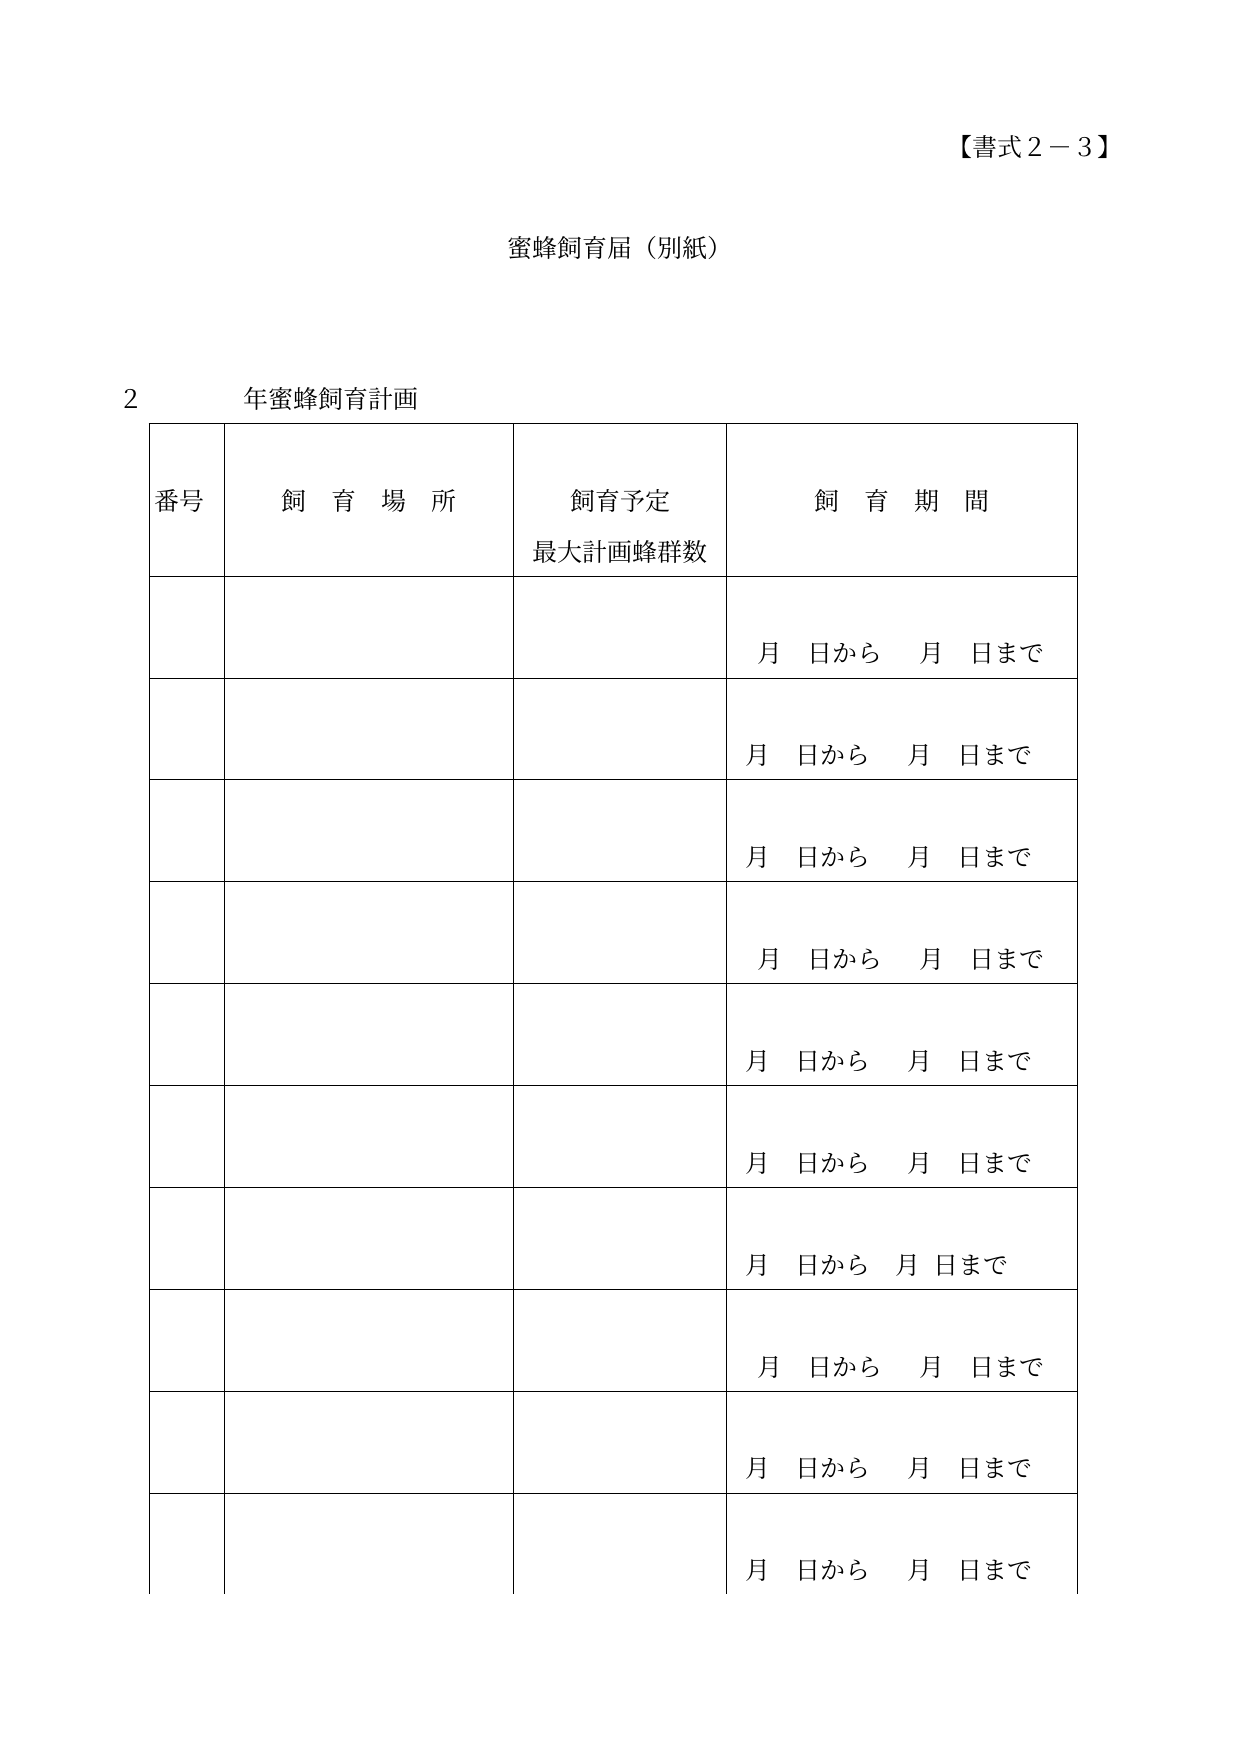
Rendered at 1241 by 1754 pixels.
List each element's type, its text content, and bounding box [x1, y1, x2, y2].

table_cell 月 日から 月 日まで [727, 679, 1077, 779]
table_cell [225, 1290, 513, 1391]
table_cell [150, 780, 224, 881]
table_cell [225, 984, 513, 1085]
table_cell [150, 984, 224, 1085]
table_cell 月 日から 月 日まで [727, 1086, 1077, 1187]
table_cell [514, 984, 726, 1085]
table_cell 月 日から 月 日まで [727, 1290, 1077, 1391]
table_cell [225, 882, 513, 983]
table_cell [225, 1494, 513, 1594]
table_cell [225, 1086, 513, 1187]
table_cell [514, 577, 726, 677]
table_cell [514, 1494, 726, 1594]
table_cell [150, 577, 224, 677]
table_cell 月 日から 月 日まで [727, 984, 1077, 1085]
text ２ 年蜜蜂飼育計画 [118, 373, 1122, 423]
table_cell 月 日から 月 日まで [727, 1494, 1077, 1594]
table_cell [514, 679, 726, 779]
table_cell [514, 1392, 726, 1492]
table_cell [150, 882, 224, 983]
table_cell [150, 1086, 224, 1187]
table_cell 月 日から 月 日まで [727, 1392, 1077, 1492]
text 蜜蜂飼育届（別紙） [118, 222, 1122, 272]
table_cell [150, 679, 224, 779]
table_cell 月 日から 月 日まで [727, 882, 1077, 983]
table_cell 月 日から 月 日まで [727, 1188, 1077, 1289]
table_cell 月 日から 月 日まで [727, 780, 1077, 881]
table_cell [514, 1086, 726, 1187]
table_header 番号 [150, 424, 224, 576]
table_cell [150, 1392, 224, 1492]
table_cell 月 日から 月 日まで [727, 577, 1077, 677]
table_cell [514, 1290, 726, 1391]
table_cell [150, 1188, 224, 1289]
table_cell [514, 780, 726, 881]
table_header 飼育予定 最大計画蜂群数 [514, 424, 726, 576]
table_header 飼 育 期 間 [727, 424, 1077, 576]
table_cell [514, 882, 726, 983]
table_cell [225, 1188, 513, 1289]
table_cell [150, 1290, 224, 1391]
table_cell [225, 679, 513, 779]
table_header 飼 育 場 所 [225, 424, 513, 576]
text 【書式２－３】 [118, 121, 1122, 171]
table_cell [514, 1188, 726, 1289]
table_cell [225, 577, 513, 677]
table_cell [225, 1392, 513, 1492]
table_cell [150, 1494, 224, 1594]
table_cell [225, 780, 513, 881]
